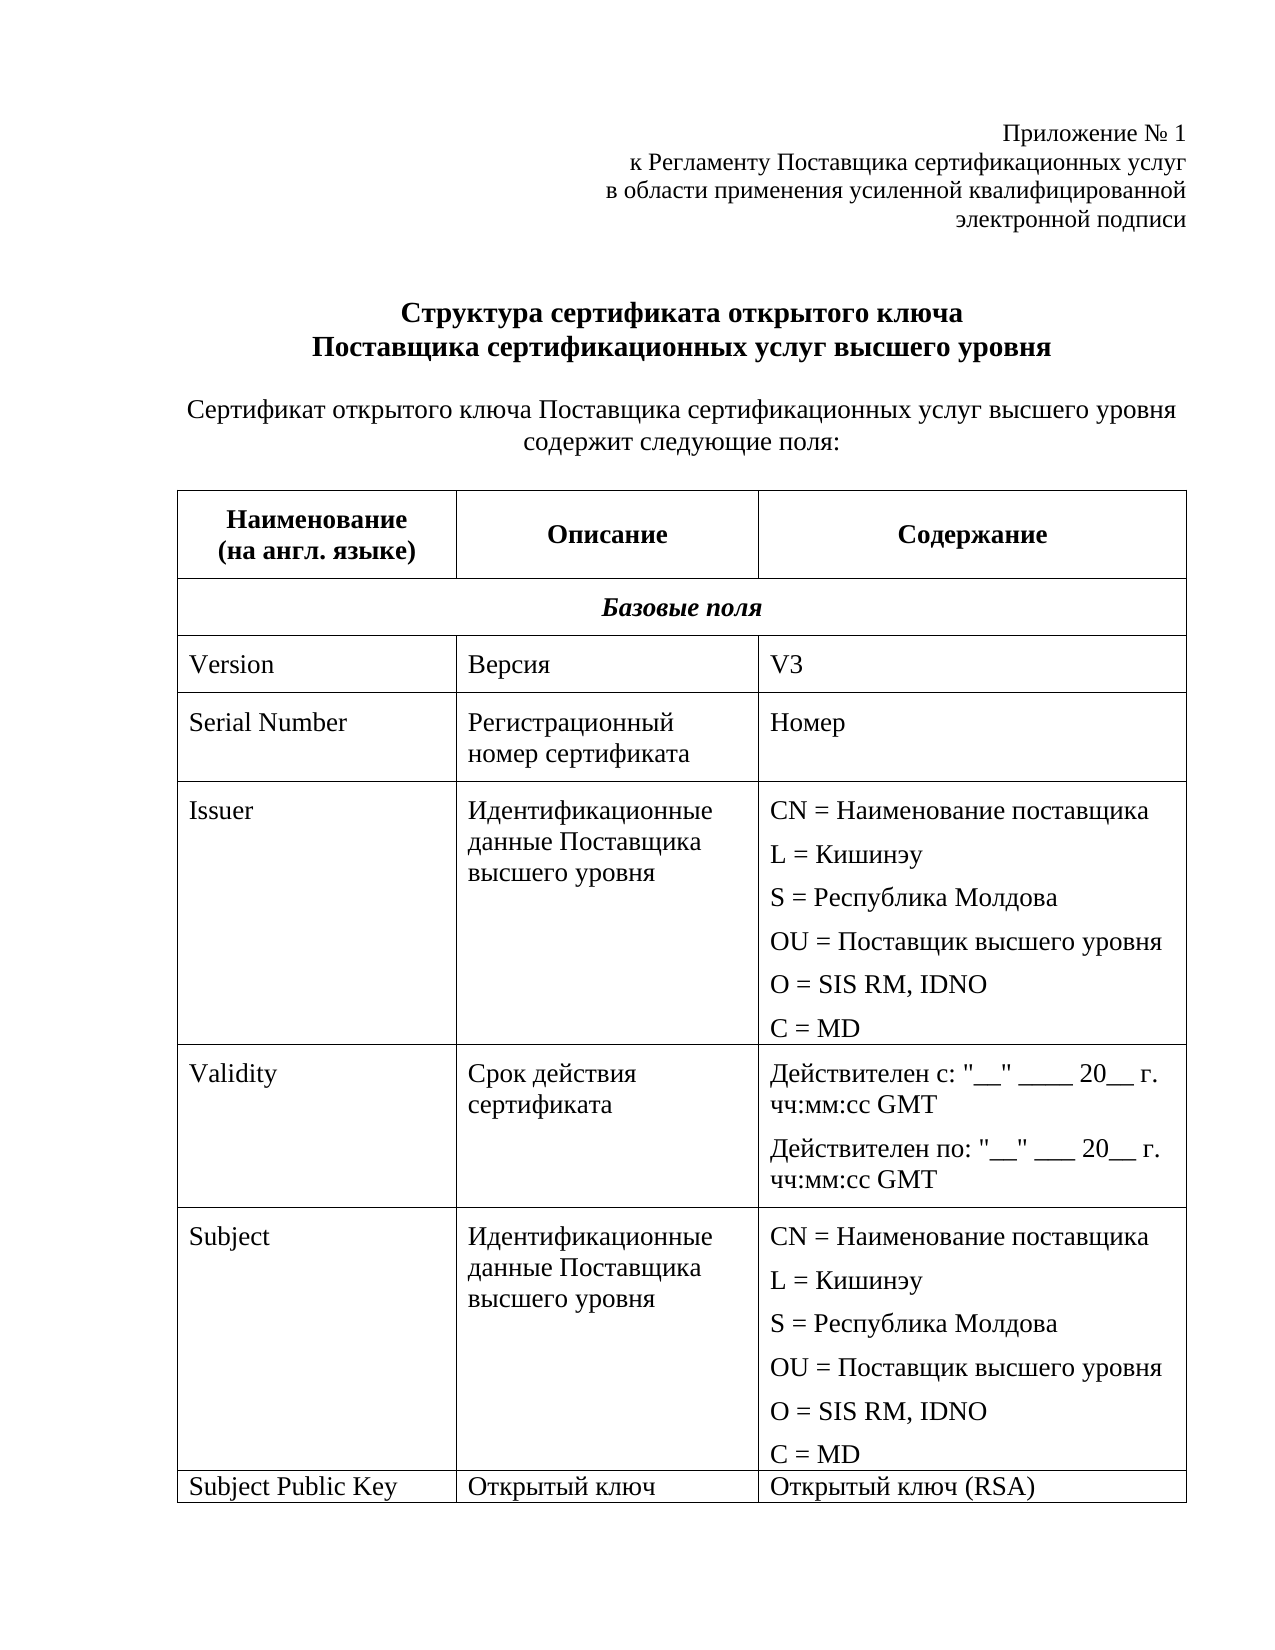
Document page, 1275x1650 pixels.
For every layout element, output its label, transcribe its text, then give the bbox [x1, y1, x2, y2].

table_cell Открытый ключ (RSA) [759, 1471, 1186, 1502]
table_cell Версия [457, 636, 758, 692]
text Поставщика сертификационных услуг высшего уровня [177, 329, 1186, 362]
text к Регламенту Поставщика сертификационных услуг [177, 147, 1186, 176]
text Приложение № 1 [702, 118, 1186, 147]
table_cell Открытый ключ [457, 1471, 758, 1502]
table_cell Version [178, 636, 456, 692]
table_cell CN = Наименование поставщика L = Кишинэу S = Республика Молдова OU = Поставщик высшего уровня O = SIS RM, IDNO C = MD [759, 1208, 1186, 1469]
table_cell Базовые поля [178, 579, 1186, 635]
table_cell Регистрационный номер сертификата [457, 693, 758, 781]
table_cell Действителен с: "__" ____ 20__ г. чч:мм:сс GMT Действителен по: "__" ___ 20__ г. чч:мм:сс GMT [759, 1045, 1186, 1207]
table_header Содержание [759, 491, 1186, 578]
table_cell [178, 1471, 456, 1502]
table_cell Validity [178, 1045, 456, 1207]
text в области применения усиленной квалифицированной [177, 176, 1186, 204]
table_cell Serial Number [178, 693, 456, 781]
table_header Наименование (на англ. языке) [178, 491, 456, 578]
table_cell Идентификационные данные Поставщика высшего уровня [457, 1208, 758, 1469]
table_header Описание [457, 491, 758, 578]
table_cell Issuer [178, 782, 456, 1043]
table_cell V3 [759, 636, 1186, 692]
text электронной подписи [177, 204, 1186, 233]
table_cell Subject [178, 1208, 456, 1469]
text Структура сертификата открытого ключа [177, 295, 1186, 329]
table_cell Номер [759, 693, 1186, 781]
table_cell CN = Наименование поставщика L = Кишинэу S = Республика Молдова OU = Поставщик высшего уровня O = SIS RM, IDNO C = MD [759, 782, 1186, 1043]
table_cell Идентификационные данные Поставщика высшего уровня [457, 782, 758, 1043]
text Сертификат открытого ключа Поставщика сертификационных услуг высшего уровня содержит следующие поля: [177, 394, 1186, 456]
table_cell Срок действия сертификата [457, 1045, 758, 1207]
